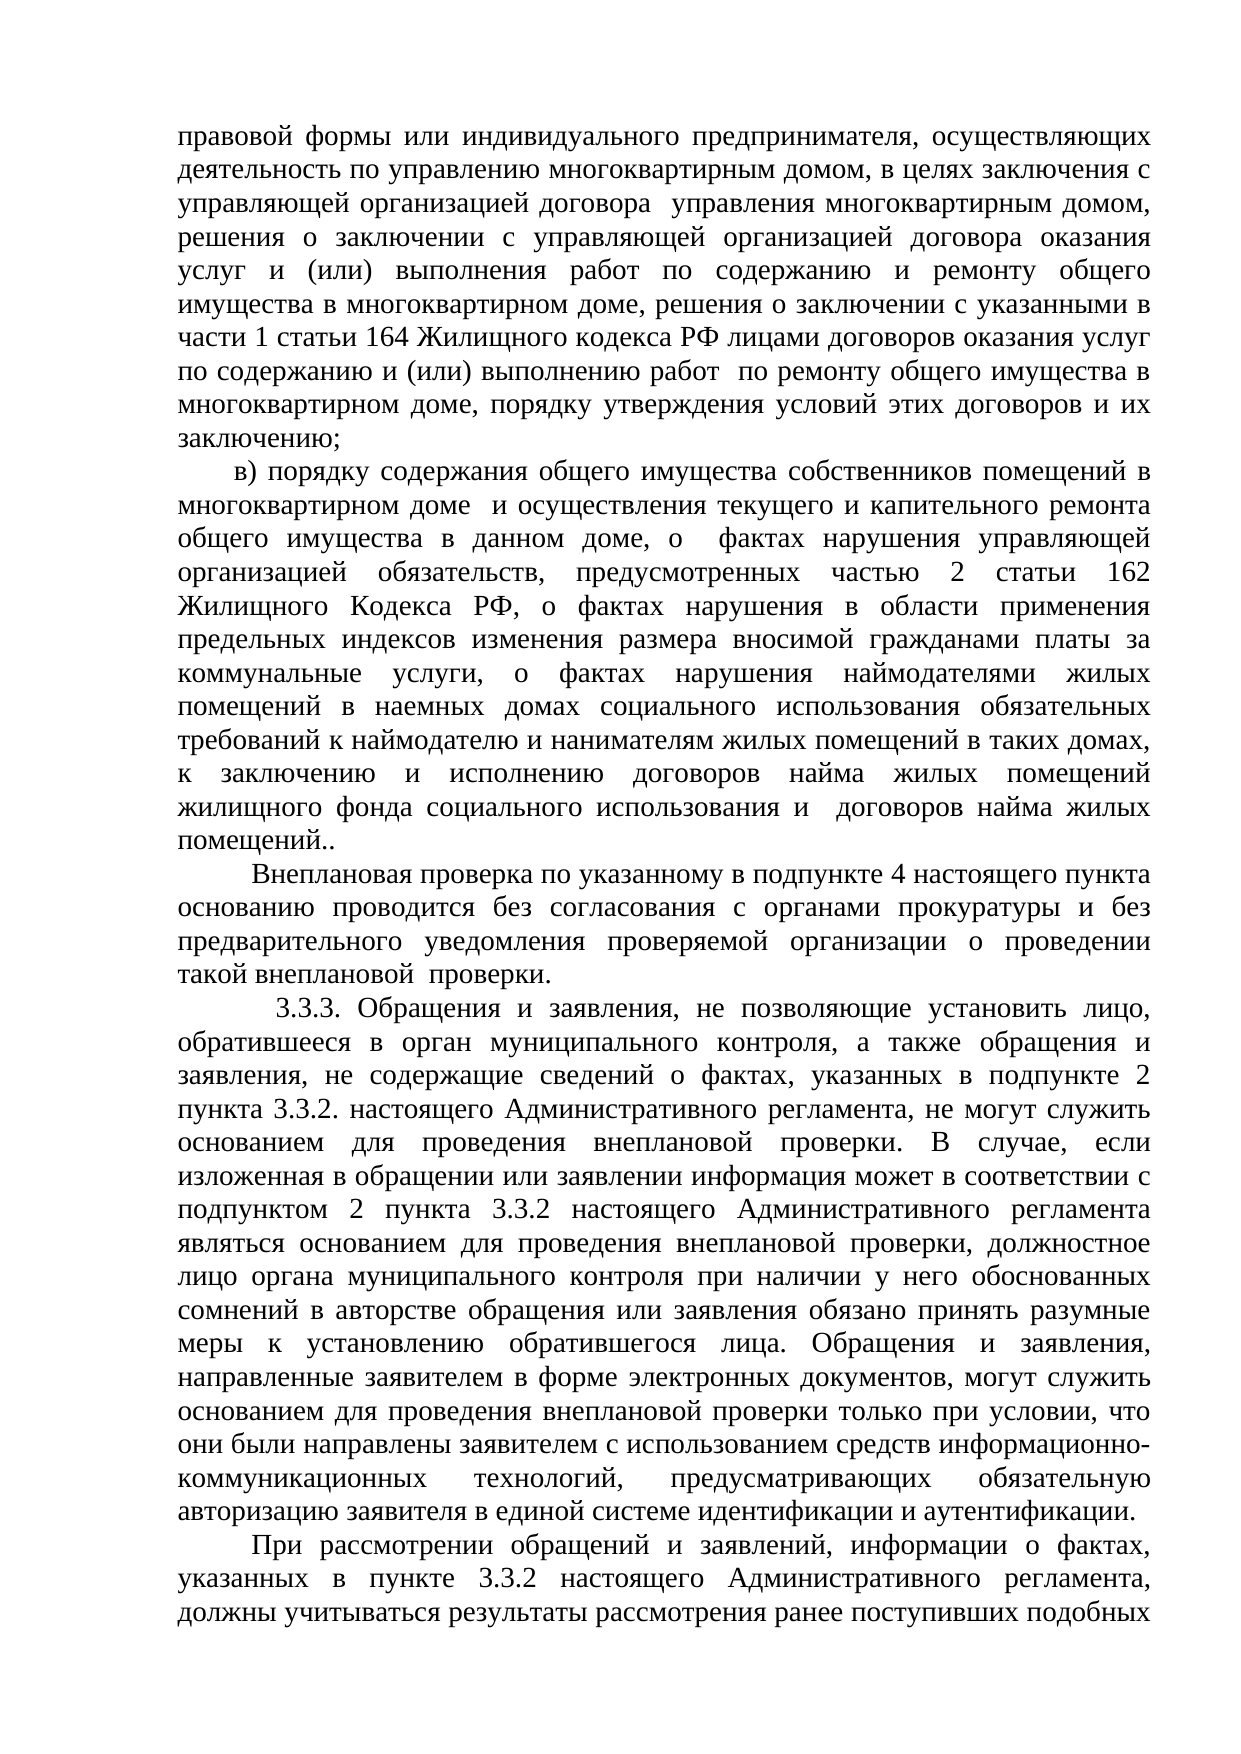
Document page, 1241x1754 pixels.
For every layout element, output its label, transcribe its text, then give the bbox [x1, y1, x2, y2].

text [177, 118, 1152, 453]
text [177, 1527, 1152, 1627]
text Внеплановая проверка по указанному в подпункте 4 настоящего пункта основанию проводится без согласования с органами прокуратуры и без предварительного уведомления проверяемой организации о проведении такой внеплановой проверки. [177, 856, 1152, 990]
text в) порядку содержания общего имущества собственников помещений в многоквартирном доме и осуществления текущего и капительного ремонта общего имущества в данном доме, о фактах нарушения управляющей организацией обязательств, предусмотренных частью 2 статьи 162 Жилищного Кодекса РФ, о фактах нарушения в области применения предельных индексов изменения размера вносимой гражданами платы за коммунальные услуги, о фактах нарушения наймодателями жилых помещений в наемных домах социального использования обязательных требований к наймодателю и нанимателям жилых помещений в таких домах, к заключению и исполнению договоров найма жилых помещений жилищного фонда социального использования и договоров найма жилых помещений.. [177, 453, 1152, 856]
text 3.3.3. Обращения и заявления, не позволяющие установить лицо, обратившееся в орган муниципального контроля, а также обращения и заявления, не содержащие сведений о фактах, указанных в подпункте 2 пункта 3.3.2. настоящего Административного регламента, не могут служить основанием для проведения внеплановой проверки. В случае, если изложенная в обращении или заявлении информация может в соответствии с подпунктом 2 пункта 3.3.2 настоящего Административного регламента являться основанием для проведения внеплановой проверки, должностное лицо органа муниципального контроля при наличии у него обоснованных сомнений в авторстве обращения или заявления обязано принять разумные меры к установлению обратившегося лица. Обращения и заявления, направленные заявителем в форме электронных документов, могут служить основанием для проведения внеплановой проверки только при условии, что они были направлены заявителем с использованием средств информационно-коммуникационных технологий, предусматривающих обязательную авторизацию заявителя в единой системе идентификации и аутентификации. [177, 990, 1152, 1527]
